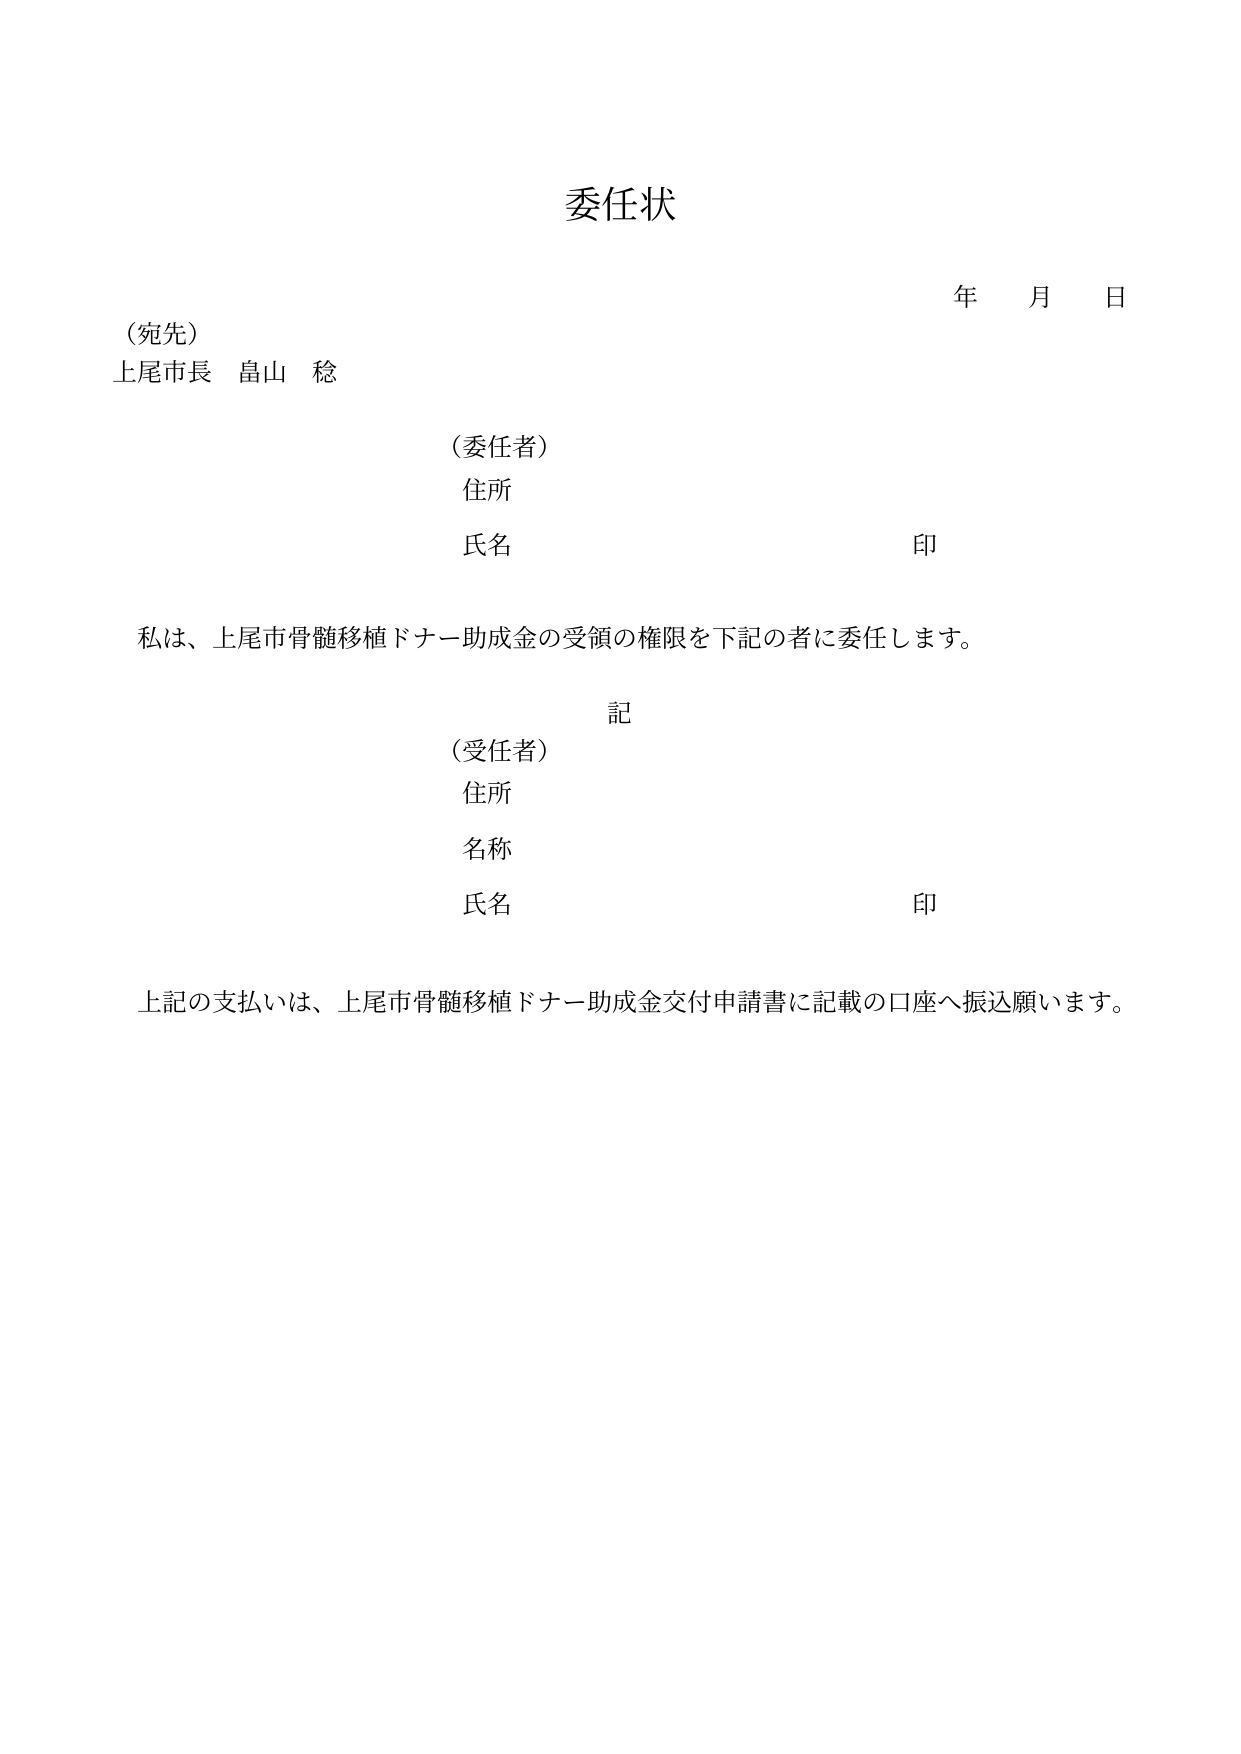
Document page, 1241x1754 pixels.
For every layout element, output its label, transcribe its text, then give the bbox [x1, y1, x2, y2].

text 氏名 印 [112, 884, 1128, 922]
text 年 月 日 [112, 277, 1128, 314]
text 上記の支払いは、上尾市骨髄移植ドナー助成金交付申請書に記載の口座へ振込願います。 [112, 982, 1128, 1020]
text 私は、上尾市骨髄移植ドナー助成金の受領の権限を下記の者に委任します。 [112, 618, 1128, 656]
text 住所 [112, 470, 1128, 507]
text 記 [112, 693, 1128, 731]
text 名称 [112, 829, 1128, 866]
text 住所 [112, 773, 1128, 811]
text （受任者） [112, 731, 1128, 768]
text 委任状 [112, 164, 1128, 239]
text （委任者） [112, 427, 1128, 464]
text （宛先） [112, 314, 1128, 352]
text 氏名 印 [112, 525, 1128, 563]
text 上尾市長 畠山 稔 [112, 352, 1128, 389]
